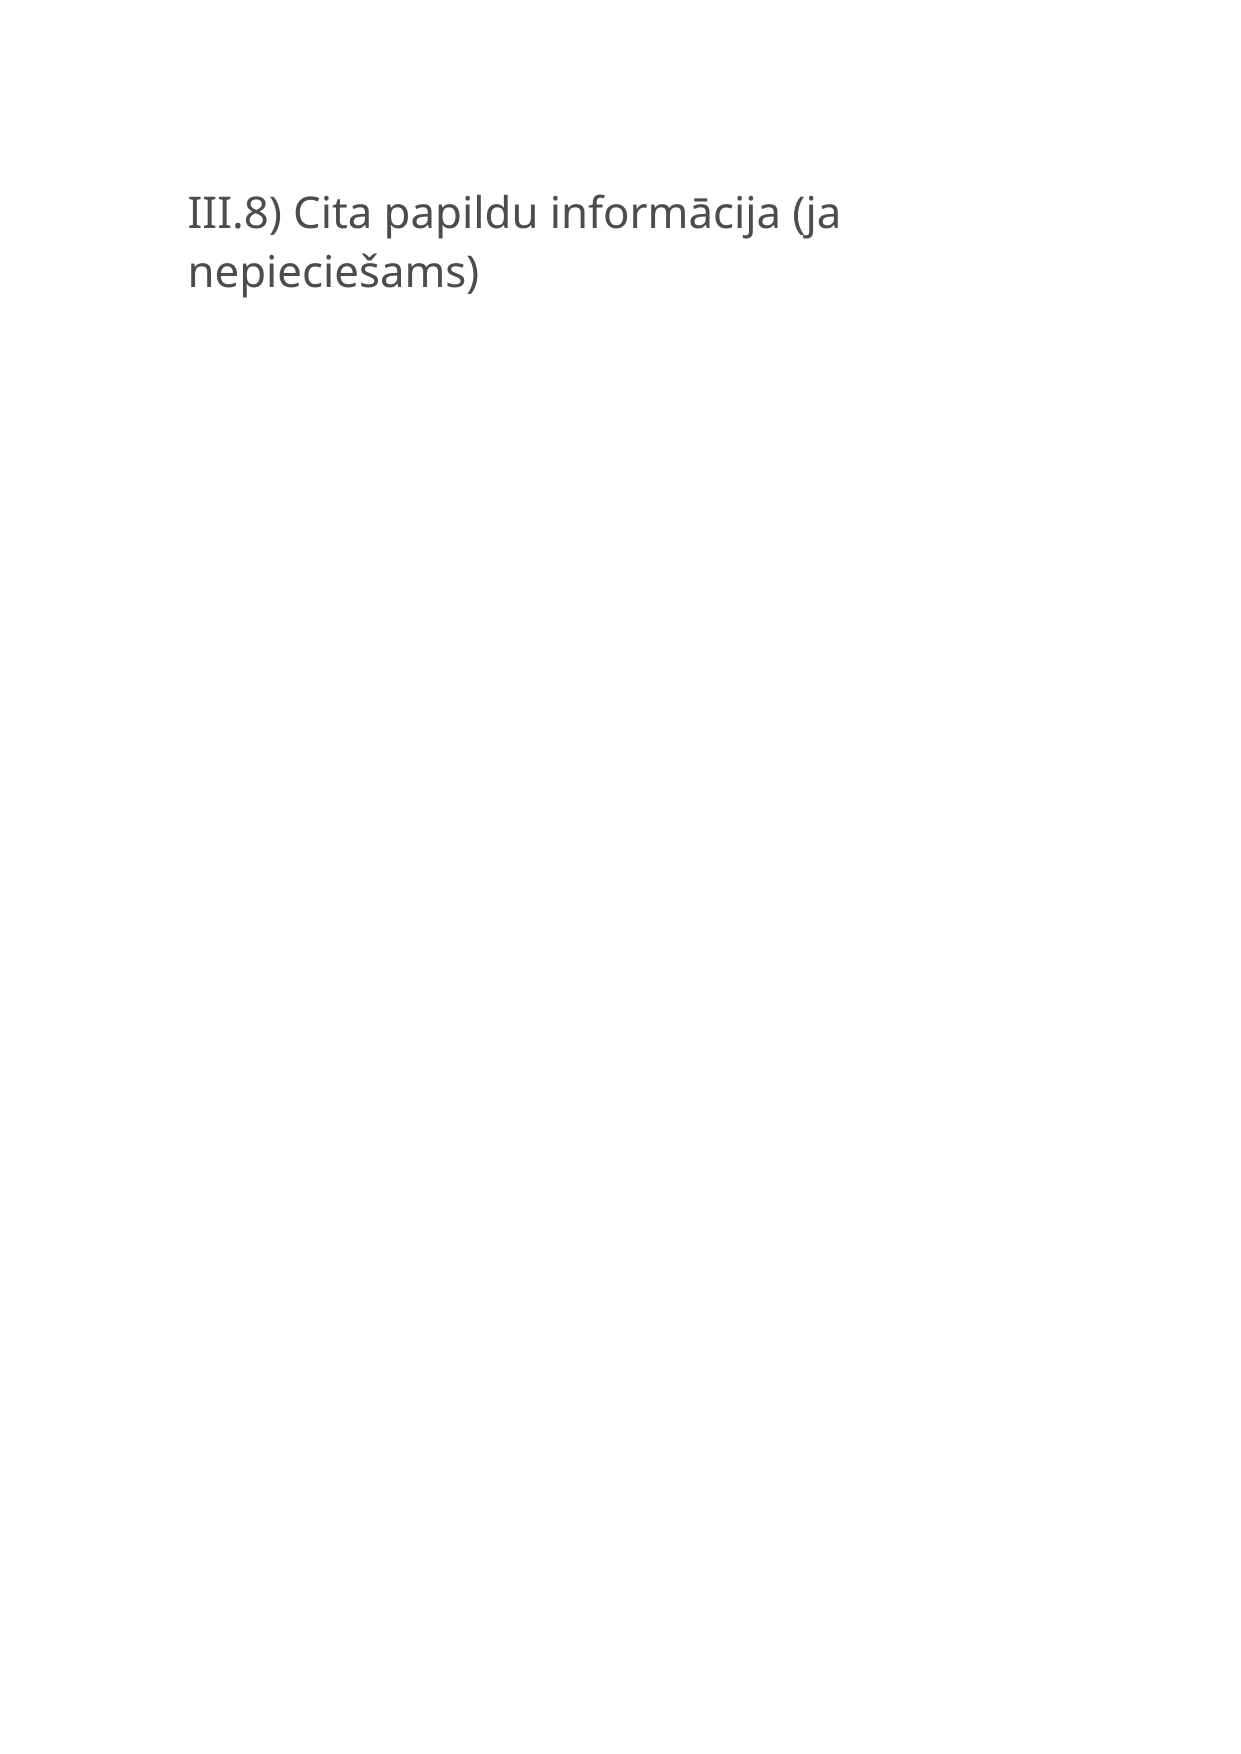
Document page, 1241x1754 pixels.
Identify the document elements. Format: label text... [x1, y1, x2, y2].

text III.8) Cita papildu informācija (ja nepieciešams) [187, 181, 1053, 300]
